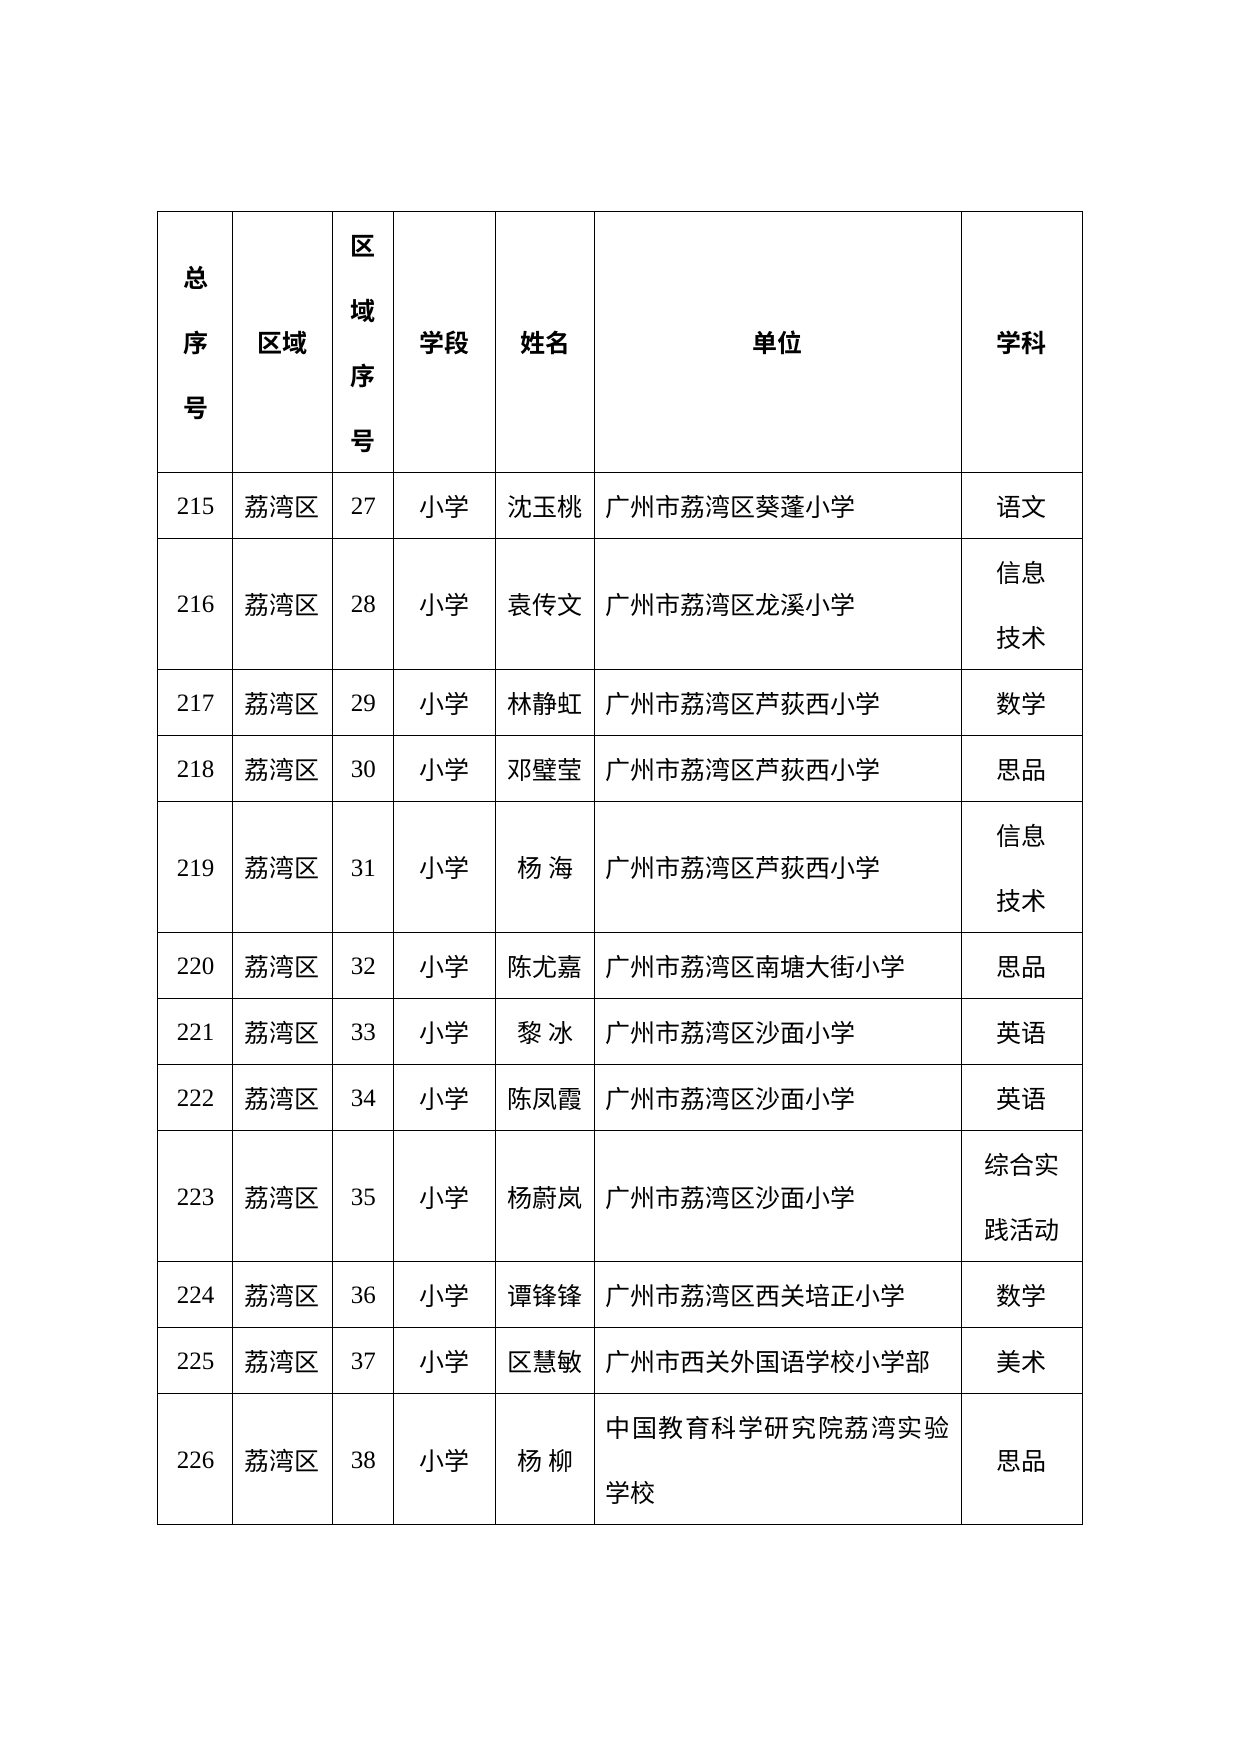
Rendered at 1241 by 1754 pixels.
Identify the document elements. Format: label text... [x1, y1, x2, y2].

table_cell 35 [333, 1131, 393, 1261]
table_cell 广州市荔湾区芦荻西小学 [595, 670, 961, 735]
table_cell 小学 [394, 802, 495, 932]
table_cell 袁传文 [496, 539, 594, 669]
table_cell 陈尤嘉 [496, 933, 594, 998]
table_cell 杨蔚岚 [496, 1131, 594, 1261]
table_cell 小学 [394, 1262, 495, 1327]
table_cell 荔湾区 [233, 933, 332, 998]
table_cell 广州市荔湾区葵蓬小学 [595, 473, 961, 538]
table_cell 小学 [394, 1394, 495, 1524]
table_cell 221 [158, 999, 232, 1064]
table_cell 37 [333, 1328, 393, 1393]
table_cell 28 [333, 539, 393, 669]
table_cell 谭锋锋 [496, 1262, 594, 1327]
table_cell 美术 [962, 1328, 1082, 1393]
table_cell 小学 [394, 736, 495, 801]
table_cell 荔湾区 [233, 1328, 332, 1393]
table_cell 31 [333, 802, 393, 932]
table_cell 广州市荔湾区沙面小学 [595, 999, 961, 1064]
table_cell 224 [158, 1262, 232, 1327]
table_cell 邓璧莹 [496, 736, 594, 801]
table_header 姓名 [496, 212, 594, 472]
table_cell 225 [158, 1328, 232, 1393]
table_cell 信息 技术 [962, 802, 1082, 932]
table_cell 小学 [394, 933, 495, 998]
table_cell 广州市荔湾区芦荻西小学 [595, 736, 961, 801]
table_cell 广州市荔湾区龙溪小学 [595, 539, 961, 669]
table_cell 荔湾区 [233, 802, 332, 932]
table_cell 小学 [394, 1065, 495, 1130]
table_cell 小学 [394, 670, 495, 735]
table_cell 27 [333, 473, 393, 538]
table_cell 218 [158, 736, 232, 801]
table_cell 语文 [962, 473, 1082, 538]
table_header 区域 [233, 212, 332, 472]
table_header 学段 [394, 212, 495, 472]
table_cell 沈玉桃 [496, 473, 594, 538]
table_cell 杨 柳 [496, 1394, 594, 1524]
table_cell 广州市荔湾区南塘大街小学 [595, 933, 961, 998]
table_cell 29 [333, 670, 393, 735]
table_cell 数学 [962, 670, 1082, 735]
table_cell 黎 冰 [496, 999, 594, 1064]
table_cell 荔湾区 [233, 473, 332, 538]
table_cell 34 [333, 1065, 393, 1130]
table_cell 思品 [962, 736, 1082, 801]
table_cell 小学 [394, 539, 495, 669]
table_cell 32 [333, 933, 393, 998]
table_cell 中国教育科学研究院荔湾实验学校 [595, 1394, 961, 1524]
table_cell 广州市荔湾区西关培正小学 [595, 1262, 961, 1327]
table_cell 荔湾区 [233, 1065, 332, 1130]
table_cell 荔湾区 [233, 1262, 332, 1327]
table_cell 222 [158, 1065, 232, 1130]
table_cell 思品 [962, 1394, 1082, 1524]
table_cell 荔湾区 [233, 999, 332, 1064]
table_cell 小学 [394, 999, 495, 1064]
table_cell 陈凤霞 [496, 1065, 594, 1130]
table_cell 38 [333, 1394, 393, 1524]
table_cell 广州市荔湾区沙面小学 [595, 1065, 961, 1130]
table_cell 215 [158, 473, 232, 538]
table_cell 223 [158, 1131, 232, 1261]
table_cell 小学 [394, 1131, 495, 1261]
table_cell 219 [158, 802, 232, 932]
table_cell 信息 技术 [962, 539, 1082, 669]
table_cell 区慧敏 [496, 1328, 594, 1393]
table_header 学科 [962, 212, 1082, 472]
table_cell 综合实践活动 [962, 1131, 1082, 1261]
table_cell 小学 [394, 473, 495, 538]
table_cell 英语 [962, 1065, 1082, 1130]
table_cell 荔湾区 [233, 736, 332, 801]
table_cell 30 [333, 736, 393, 801]
table_cell 荔湾区 [233, 539, 332, 669]
table_header 单位 [595, 212, 961, 472]
table_cell 广州市荔湾区沙面小学 [595, 1131, 961, 1261]
table_cell 小学 [394, 1328, 495, 1393]
table_cell 216 [158, 539, 232, 669]
table_cell 荔湾区 [233, 1394, 332, 1524]
table_cell 荔湾区 [233, 1131, 332, 1261]
table_cell 英语 [962, 999, 1082, 1064]
table_header 总 序 号 [158, 212, 232, 472]
table_cell 217 [158, 670, 232, 735]
table_cell 思品 [962, 933, 1082, 998]
table_cell 220 [158, 933, 232, 998]
table_cell 36 [333, 1262, 393, 1327]
table_cell 数学 [962, 1262, 1082, 1327]
table_cell 广州市荔湾区芦荻西小学 [595, 802, 961, 932]
table_cell 226 [158, 1394, 232, 1524]
table_cell 广州市西关外国语学校小学部 [595, 1328, 961, 1393]
table_cell 杨 海 [496, 802, 594, 932]
table_cell 33 [333, 999, 393, 1064]
table_header 区域序号 [333, 212, 393, 472]
table_cell 林静虹 [496, 670, 594, 735]
table_cell 荔湾区 [233, 670, 332, 735]
